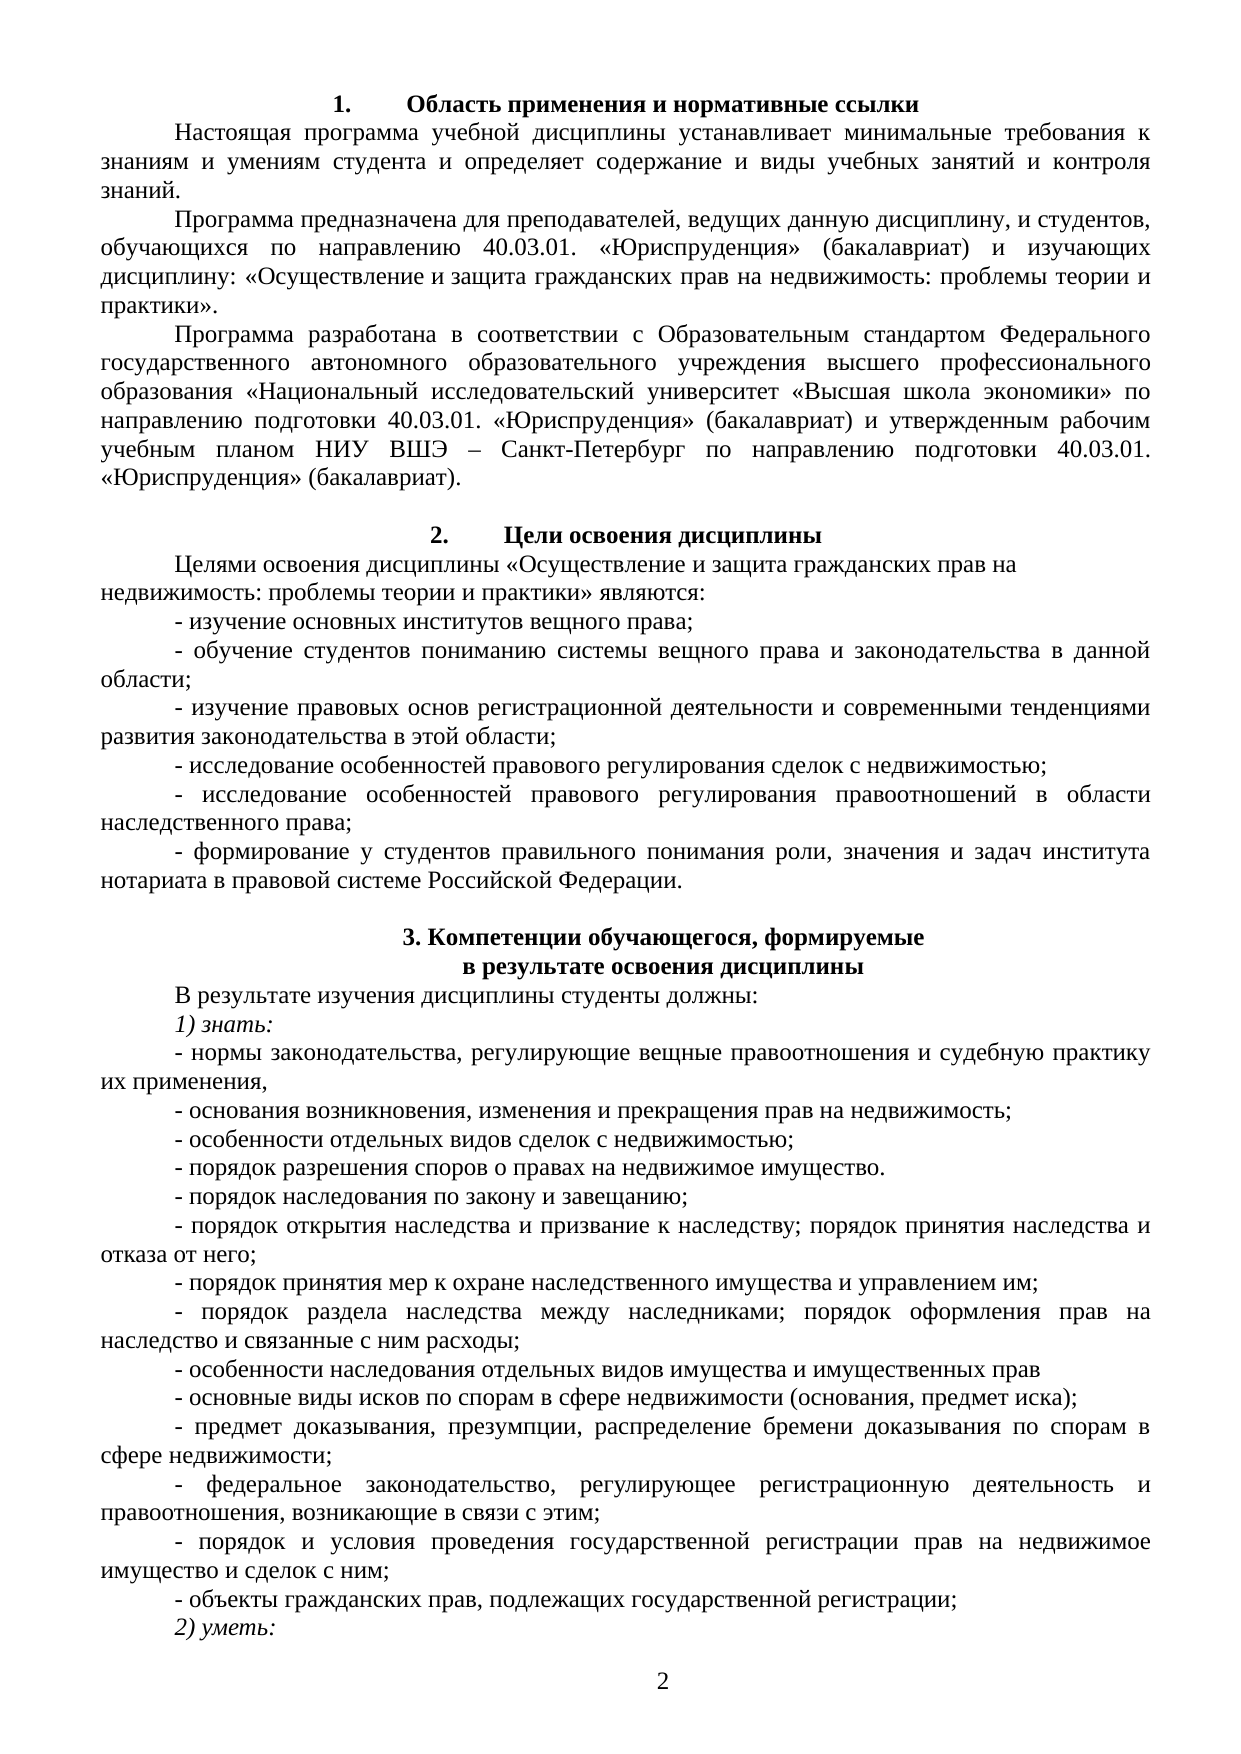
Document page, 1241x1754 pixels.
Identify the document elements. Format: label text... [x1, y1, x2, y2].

text - изучение основных институтов вещного права; [100, 606, 1152, 635]
text - предмет доказывания, презумпции, распределение бремени доказывания по спорам в сфере недвижимости; [100, 1411, 1152, 1469]
text Программа предназначена для преподавателей, ведущих данную дисциплину, и студентов, обучающихся по направлению 40.03.01. «Юриспруденция» (бакалавриат) и изучающих дисциплину: «Осуществление и защита гражданских прав на недвижимость: проблемы теории и практики». [100, 204, 1152, 319]
list - федеральное законодательство, регулирующее регистрационную деятельность и правоотношения, возникающие в связи с этим; [100, 1469, 1152, 1526]
list - порядок разрешения споров о правах на недвижимое имущество. [100, 1152, 1152, 1181]
list - порядок наследования по закону и завещанию; [100, 1181, 1152, 1210]
text - исследование особенностей правового регулирования сделок с недвижимостью; [100, 750, 1152, 779]
text - нормы законодательства, регулирующие вещные правоотношения и судебную практику их применения, [100, 1037, 1152, 1095]
text - формирование у студентов правильного понимания роли, значения и задач института нотариата в правовой системе Российской Федерации. [100, 836, 1152, 894]
text В результате изучения дисциплины студенты должны: [100, 980, 1152, 1009]
text Программа разработана в соответствии c Образовательным стандартом Федерального государственного автономного образовательного учреждения высшего профессионального образования «Национальный исследовательский университет «Высшая школа экономики» по направлению подготовки 40.03.01. «Юриспруденция» (бакалавриат) и утвержденным рабочим учебным планом НИУ ВШЭ – Санкт-Петербург по направлению подготовки 40.03.01. «Юриспруденция» (бакалавриат). [100, 319, 1152, 491]
text - объекты гражданских прав, подлежащих государственной регистрации; [100, 1584, 1152, 1612]
text - исследование особенностей правового регулирования правоотношений в области наследственного права; [100, 779, 1152, 836]
text 3. Компетенции обучающегося, формируемые [100, 922, 1152, 951]
text - особенности наследования отдельных видов имущества и имущественных прав [100, 1354, 1152, 1382]
text - особенности отдельных видов сделок с недвижимостью; [100, 1124, 1152, 1152]
text Настоящая программа учебной дисциплины устанавливает минимальные требования к знаниям и умениям студента и определяет содержание и виды учебных занятий и контроля знаний. [100, 117, 1152, 204]
text - изучение правовых основ регистрационной деятельности и современными тенденциями развития законодательства в этой области; [100, 692, 1152, 750]
text - обучение студентов пониманию системы вещного права и законодательства в данной области; [100, 635, 1152, 692]
list - порядок принятия мер к охране наследственного имущества и управлением им; [100, 1267, 1152, 1296]
text - основные виды исков по спорам в сфере недвижимости (основания, предмет иска); [100, 1382, 1152, 1411]
list Цели освоения дисциплины [100, 520, 1152, 549]
text 2) уметь: [100, 1612, 1152, 1641]
text - порядок и условия проведения государственной регистрации прав на недвижимое имущество и сделок с ним; [100, 1526, 1152, 1584]
text Целями освоения дисциплины «Осуществление и защита гражданских прав на недвижимость: проблемы теории и практики» являются: [100, 549, 1152, 606]
text в результате освоения дисциплины [100, 951, 1152, 980]
list - порядок раздела наследства между наследниками; порядок оформления прав на наследство и связанные с ним расходы; [100, 1296, 1152, 1354]
text - основания возникновения, изменения и прекращения прав на недвижимость; [100, 1095, 1152, 1124]
text 1) знать: [100, 1009, 1152, 1037]
list - порядок открытия наследства и призвание к наследству; порядок принятия наследства и отказа от него; [100, 1210, 1152, 1267]
list Область применения и нормативные ссылки [100, 89, 1152, 117]
